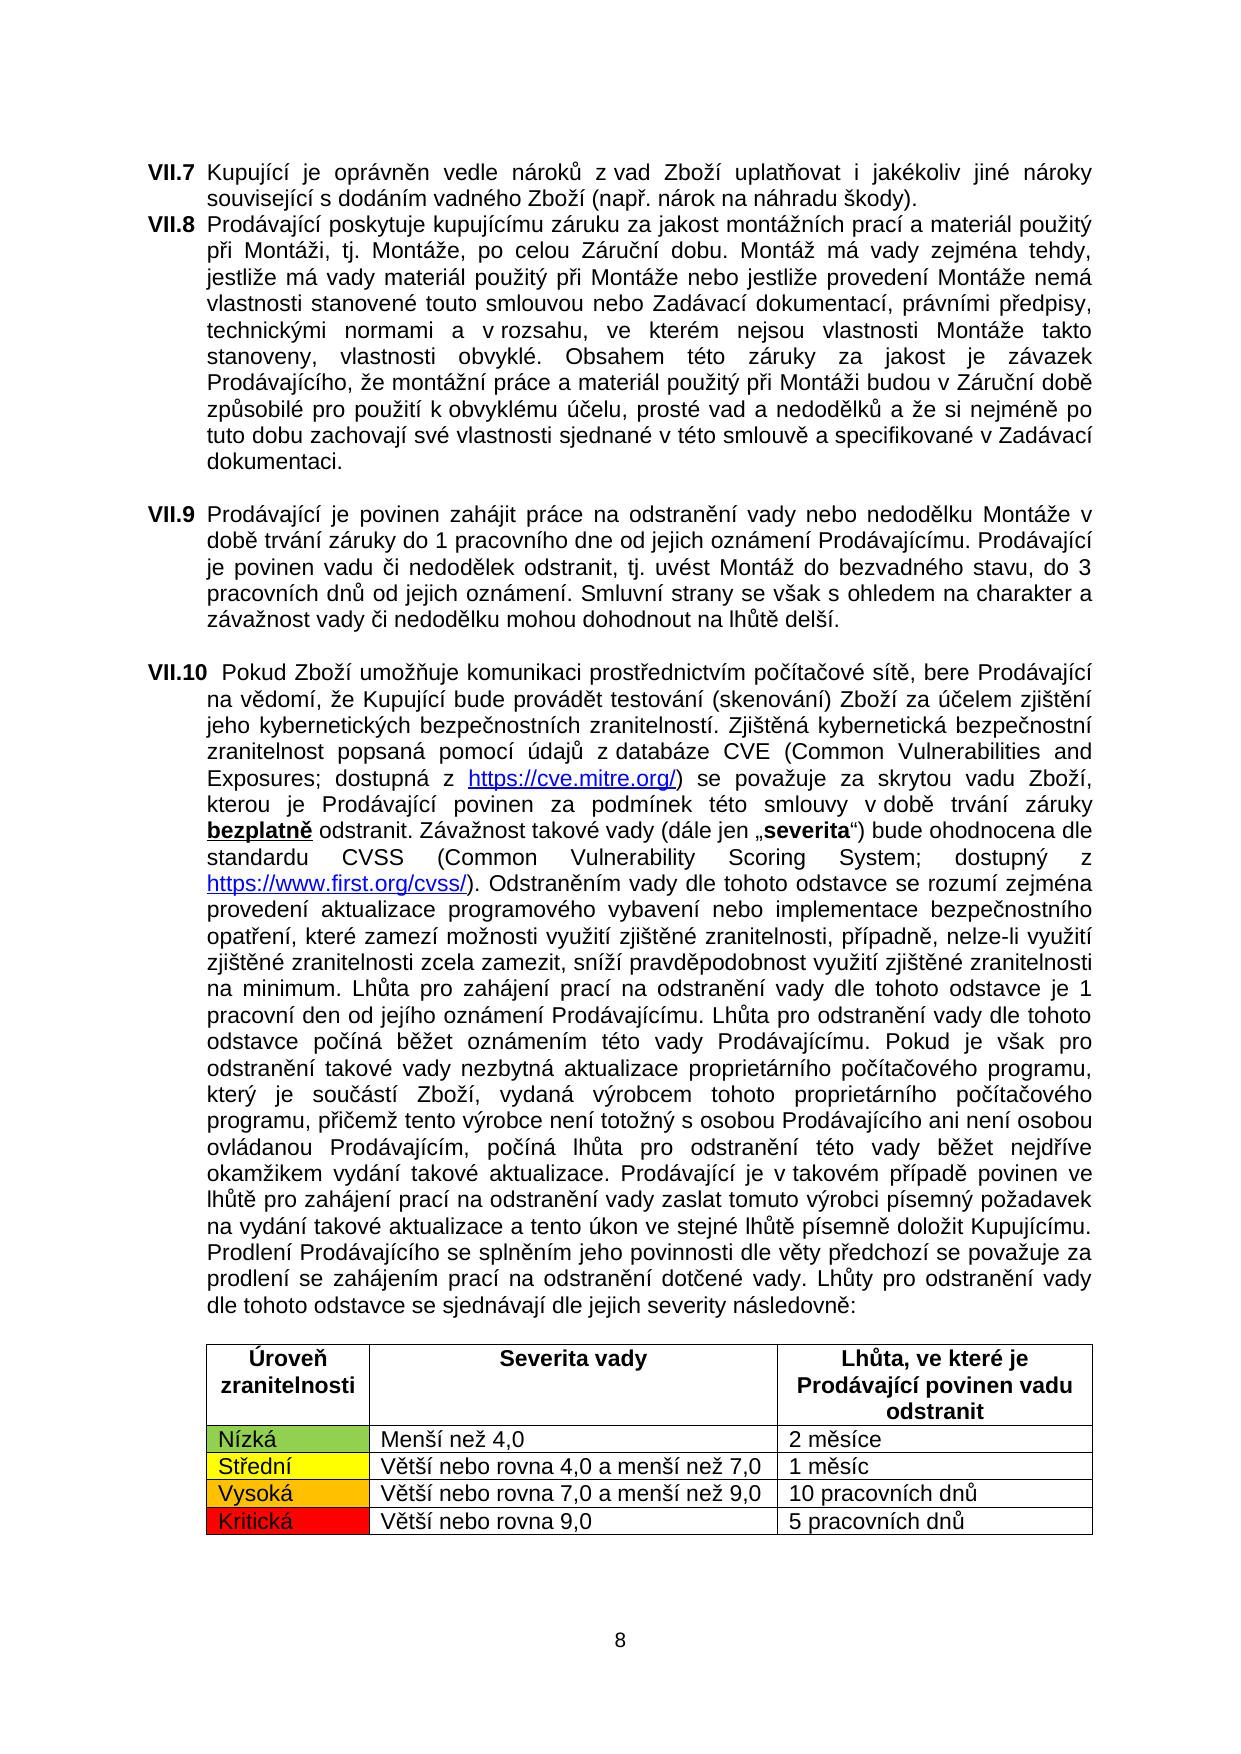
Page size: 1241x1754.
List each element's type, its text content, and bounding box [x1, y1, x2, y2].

table_cell Větší nebo rovna 7,0 a menší než 9,0 [370, 1480, 777, 1507]
table_cell 2 měsíce [778, 1426, 1092, 1452]
text Kupující je oprávněn vedle nároků z vad Zboží uplatňovat i jakékoliv jiné nároky související s dodáním vadného Zboží (např. nárok na náhradu škody). [148, 158, 1093, 211]
table_cell Větší nebo rovna 4,0 a menší než 7,0 [370, 1453, 777, 1479]
table_cell Kritická [207, 1508, 369, 1534]
table_cell Menší než 4,0 [370, 1426, 777, 1452]
table_cell Střední [207, 1453, 369, 1479]
table_header Lhůta, ve které je Prodávající povinen vadu odstranit [778, 1345, 1092, 1424]
text Pokud Zboží umožňuje komunikaci prostřednictvím počítačové sítě, bere Prodávající na vědomí, že Kupující bude provádět testování (skenování) Zboží za účelem zjištění jeho kybernetických bezpečnostních zranitelností. Zjištěná kybernetická bezpečnostní zranitelnost popsaná pomocí údajů z databáze CVE (Common Vulnerabilities and Exposures; dostupná z https://cve.mitre.org/) se považuje za skrytou vadu Zboží, kterou je Prodávající povinen za podmínek této smlouvy v době trvání záruky bezplatně odstranit. Závažnost takové vady (dále jen „severita“) bude ohodnocena dle standardu CVSS (Common Vulnerability Scoring System; dostupný z https://www.first.org/cvss/). Odstraněním vady dle tohoto odstavce se rozumí zejména provedení aktualizace programového vybavení nebo implementace bezpečnostního opatření, které zamezí možnosti využití zjištěné zranitelnosti, případně, nelze-li využití zjištěné zranitelnosti zcela zamezit, sníží pravděpodobnost využití zjištěné zranitelnosti na minimum. Lhůta pro zahájení prací na odstranění vady dle tohoto odstavce je 1 pracovní den od jejího oznámení Prodávajícímu. Lhůta pro odstranění vady dle tohoto odstavce počíná běžet oznámením této vady Prodávajícímu. Pokud je však pro odstranění takové vady nezbytná aktualizace proprietárního počítačového programu, který je součástí Zboží, vydaná výrobcem tohoto proprietárního počítačového programu, přičemž tento výrobce není totožný s osobou Prodávajícího ani není osobou ovládanou Prodávajícím, počíná lhůta pro odstranění této vady běžet nejdříve okamžikem vydání takové aktualizace. Prodávající je v takovém případě povinen ve lhůtě pro zahájení prací na odstranění vady zaslat tomuto výrobci písemný požadavek na vydání takové aktualizace a tento úkon ve stejné lhůtě písemně doložit Kupujícímu. Prodlení Prodávajícího se splněním jeho povinnosti dle věty předchozí se považuje za prodlení se zahájením prací na odstranění dotčené vady. Lhůty pro odstranění vady dle tohoto odstavce se sjednávají dle jejich severity následovně: [148, 659, 1093, 1318]
table_cell Nízká [207, 1426, 369, 1452]
table_cell 10 pracovních dnů [778, 1480, 1092, 1507]
table_cell 5 pracovních dnů [778, 1508, 1092, 1534]
list Prodávající poskytuje kupujícímu záruku za jakost montážních prací a materiál použitý při Montáži, tj. Montáže, po celou Záruční dobu. Montáž má vady zejména tehdy, jestliže má vady materiál použitý při Montáže nebo jestliže provedení Montáže nemá vlastnosti stanovené touto smlouvou nebo Zadávací dokumentací, právními předpisy, technickými normami a v rozsahu, ve kterém nejsou vlastnosti Montáže takto stanoveny, vlastnosti obvyklé. Obsahem této záruky za jakost je závazek Prodávajícího, že montážní práce a materiál použitý při Montáži budou v Záruční době způsobilé pro použití k obvyklému účelu, prosté vad a nedodělků a že si nejméně po tuto dobu zachovají své vlastnosti sjednané v této smlouvě a specifikované v Zadávací dokumentaci. [148, 211, 1093, 475]
text Prodávající je povinen zahájit práce na odstranění vady nebo nedodělku Montáže v době trvání záruky do 1 pracovního dne od jejich oznámení Prodávajícímu. Prodávající je povinen vadu či nedodělek odstranit, tj. uvést Montáž do bezvadného stavu, do 3 pracovních dnů od jejich oznámení. Smluvní strany se však s ohledem na charakter a závažnost vady či nedodělku mohou dohodnout na lhůtě delší. [148, 501, 1093, 633]
table_header Úroveň zranitelnosti [207, 1345, 369, 1424]
table_header Severita vady [370, 1345, 777, 1424]
table_cell 1 měsíc [778, 1453, 1092, 1479]
table_cell Větší nebo rovna 9,0 [370, 1508, 777, 1534]
table_cell Vysoká [207, 1480, 369, 1507]
